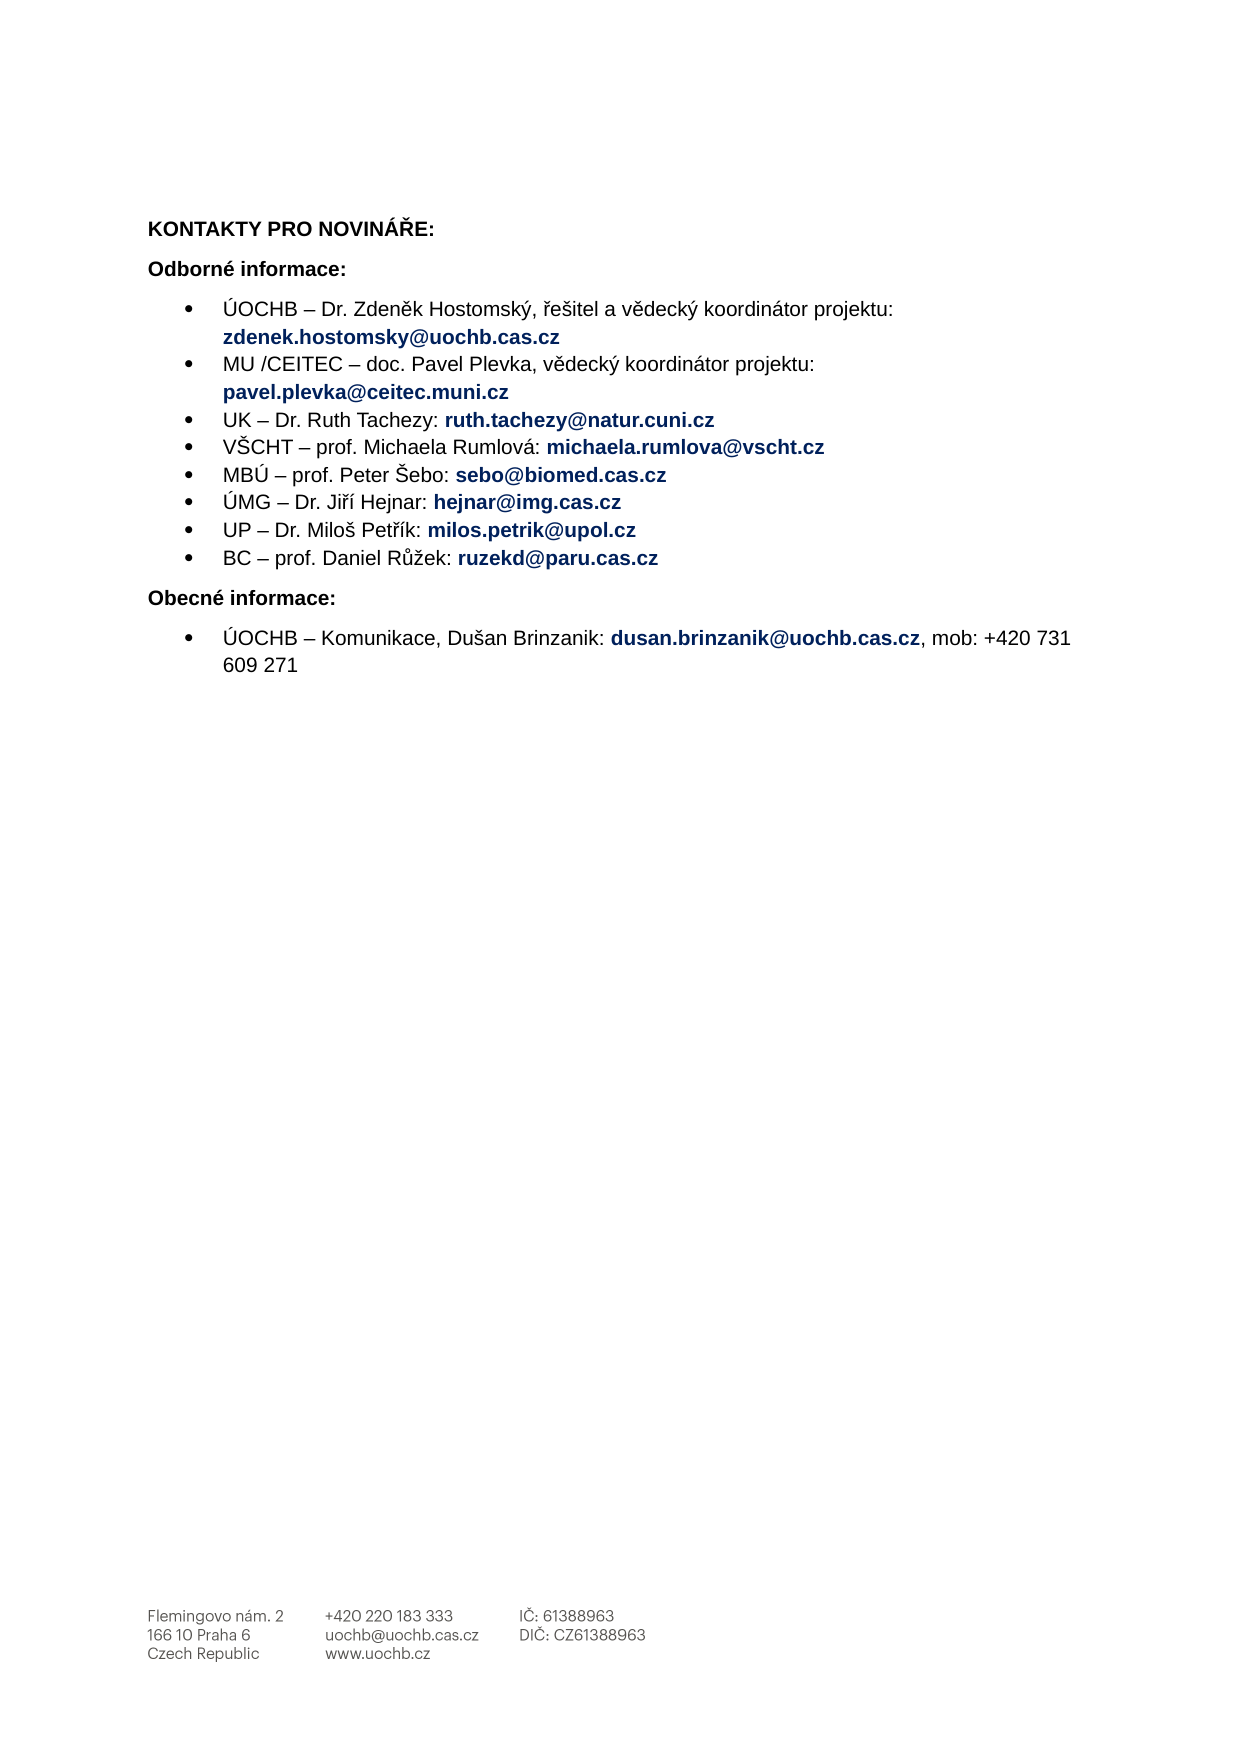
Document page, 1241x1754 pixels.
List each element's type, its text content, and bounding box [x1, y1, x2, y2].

list ÚOCHB – Dr. Zdeněk Hostomský, řešitel a vědecký koordinátor projektu: zdenek.hostomsky@uochb.cas.cz [185, 297, 1092, 349]
list MBÚ – prof. Peter Šebo: sebo@biomed.cas.cz [185, 463, 1092, 487]
text Obecné informace: [148, 586, 1092, 609]
list MU /CEITEC – doc. Pavel Plevka, vědecký koordinátor projektu: pavel.plevka@ceitec.muni.cz [185, 352, 1092, 404]
picture [0, 1594, 1241, 1754]
text KONTAKTY PRO NOVINÁŘE: [148, 217, 1092, 241]
list ÚOCHB – Komunikace, Dušan Brinzanik: dusan.brinzanik@uochb.cas.cz, mob: +420 731 609 271 [185, 626, 1092, 677]
list ÚMG – Dr. Jiří Hejnar: hejnar@img.cas.cz [185, 490, 1092, 514]
list UK – Dr. Ruth Tachezy: ruth.tachezy@natur.cuni.cz [185, 407, 1092, 431]
list VŠCHT – prof. Michaela Rumlová: michaela.rumlova@vscht.cz [185, 435, 1092, 459]
text Odborné informace: [148, 257, 1092, 281]
list BC – prof. Daniel Růžek: ruzekd@paru.cas.cz [185, 545, 1092, 569]
list UP – Dr. Miloš Petřík: milos.petrik@upol.cz [185, 518, 1092, 542]
